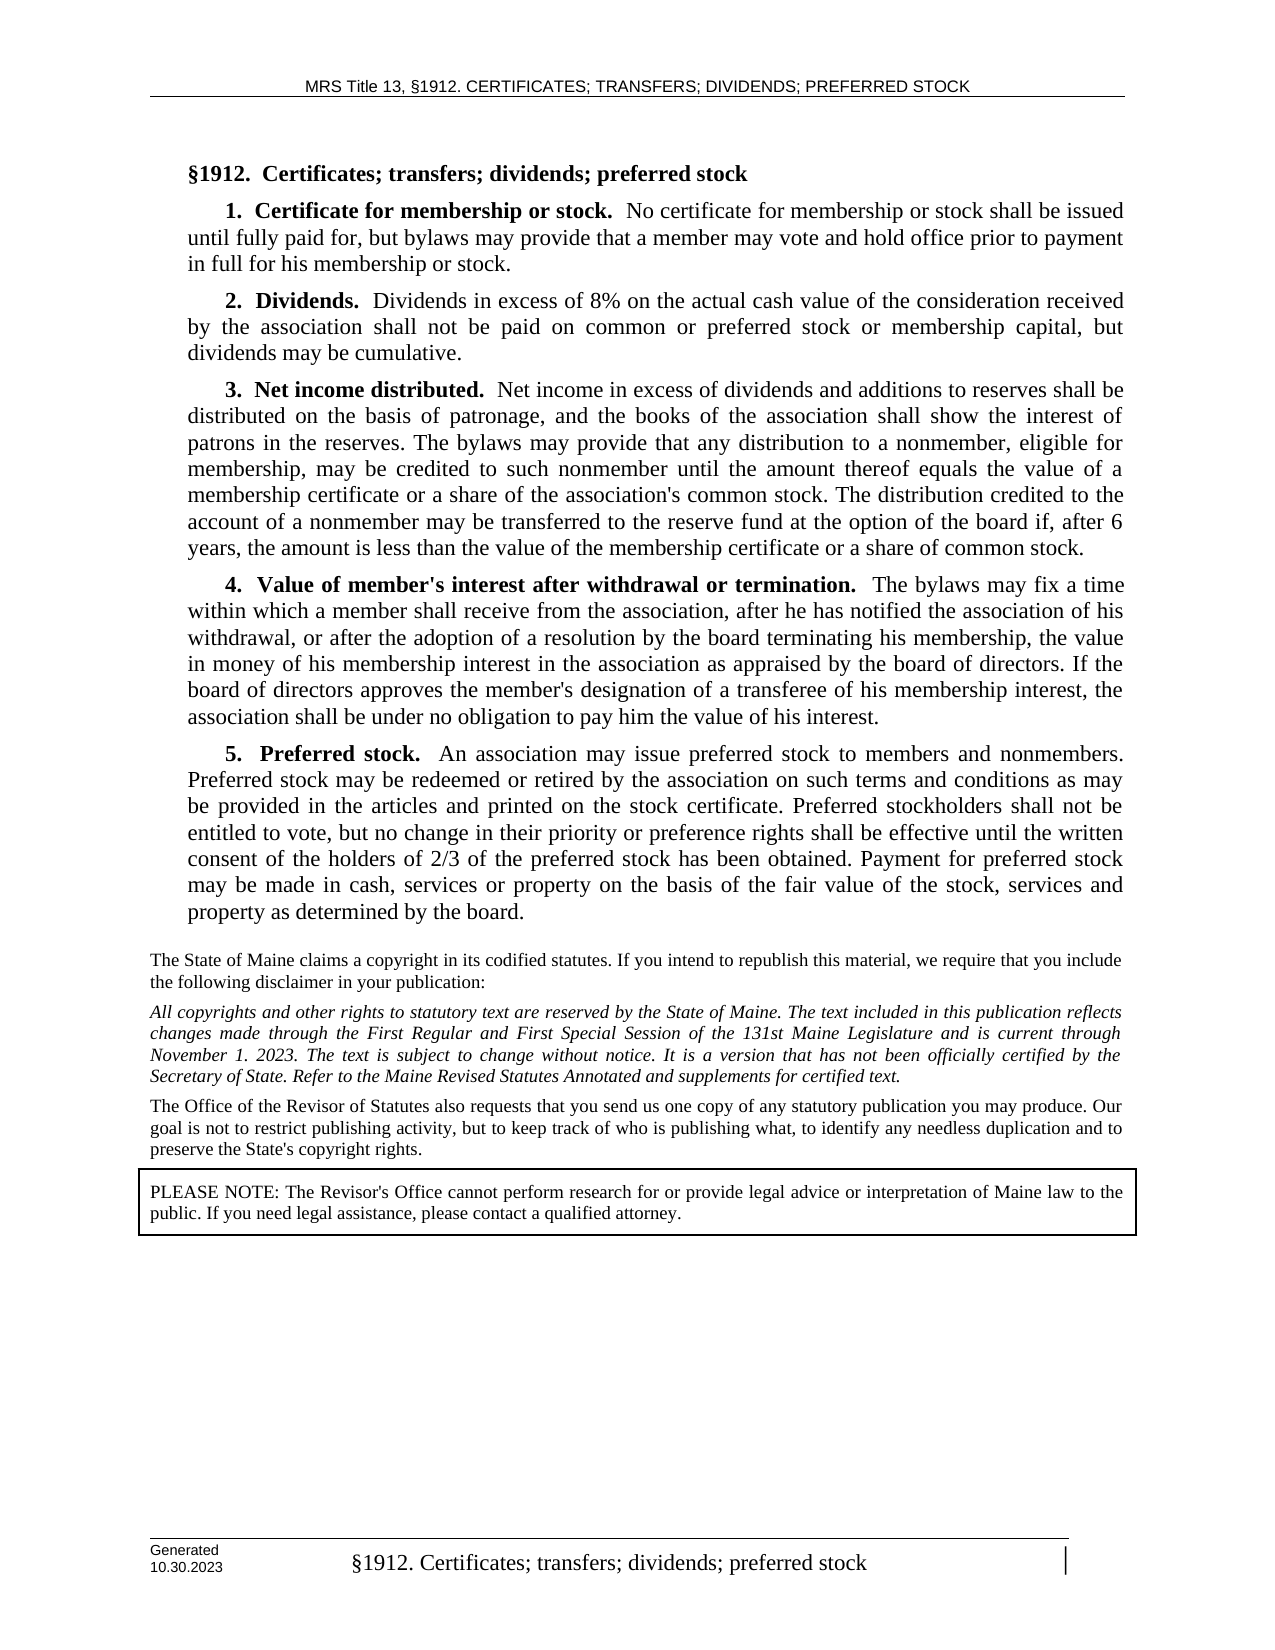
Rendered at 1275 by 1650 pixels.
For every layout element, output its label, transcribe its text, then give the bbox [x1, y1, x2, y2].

text PLEASE NOTE: The Revisor's Office cannot perform research for or provide legal advice or interpretation of Maine law to the public. If you need legal assistance, please contact a qualified attorney. [140, 1170, 1135, 1234]
text 1. Certificate for membership or stock. No certificate for membership or stock shall be issued until fully paid for, but bylaws may provide that a member may vote and hold office prior to payment in full for his membership or stock. [187, 197, 1125, 276]
text The State of Maine claims a copyright in its codified statutes. If you intend to republish this material, we require that you include the following disclaimer in your publication: [150, 949, 1125, 992]
text 4. Value of member's interest after withdrawal or termination. The bylaws may fix a time within which a member shall receive from the association, after he has notified the association of his withdrawal, or after the adoption of a resolution by the board terminating his membership, the value in money of his membership interest in the association as appraised by the board of directors. If the board of directors approves the member's designation of a transferee of his membership interest, the association shall be under no obligation to pay him the value of his interest. [187, 571, 1125, 729]
text 2. Dividends. Dividends in excess of 8% on the actual cash value of the consideration received by the association shall not be paid on common or preferred stock or membership capital, but dividends may be cumulative. [187, 287, 1125, 366]
text §1912. Certificates; transfers; dividends; preferred stock [187, 160, 1125, 187]
text 3. Net income distributed. Net income in excess of dividends and additions to reserves shall be distributed on the basis of patronage, and the books of the association shall show the interest of patrons in the reserves. The bylaws may provide that any distribution to a nonmember, eligible for membership, may be credited to such nonmember until the amount thereof equals the value of a membership certificate or a share of the association's common stock. The distribution credited to the account of a nonmember may be transferred to the reserve fund at the option of the board if, after 6 years, the amount is less than the value of the membership certificate or a share of common stock. [187, 376, 1125, 561]
text All copyrights and other rights to statutory text are reserved by the State of Maine. The text included in this publication reflects changes made through the First Regular and First Special Session of the 131st Maine Legislature and is current through November 1. 2023 . The text is subject to change without notice. It is a version that has not been officially certified by the Secretary of State. Refer to the Maine Revised Statutes Annotated and supplements for certified text. [150, 1001, 1125, 1087]
text 5. Preferred stock. An association may issue preferred stock to members and nonmembers. Preferred stock may be redeemed or retired by the association on such terms and conditions as may be provided in the articles and printed on the stock certificate. Preferred stockholders shall not be entitled to vote, but no change in their priority or preference rights shall be effective until the written consent of the holders of 2/3 of the preferred stock has been obtained. Payment for preferred stock may be made in cash, services or property on the basis of the fair value of the stock, services and property as determined by the board. [187, 739, 1125, 924]
text The Office of the Revisor of Statutes also requests that you send us one copy of any statutory publication you may produce. Our goal is not to restrict publishing activity, but to keep track of who is publishing what, to identify any needless duplication and to preserve the State's copyright rights. [150, 1095, 1125, 1160]
